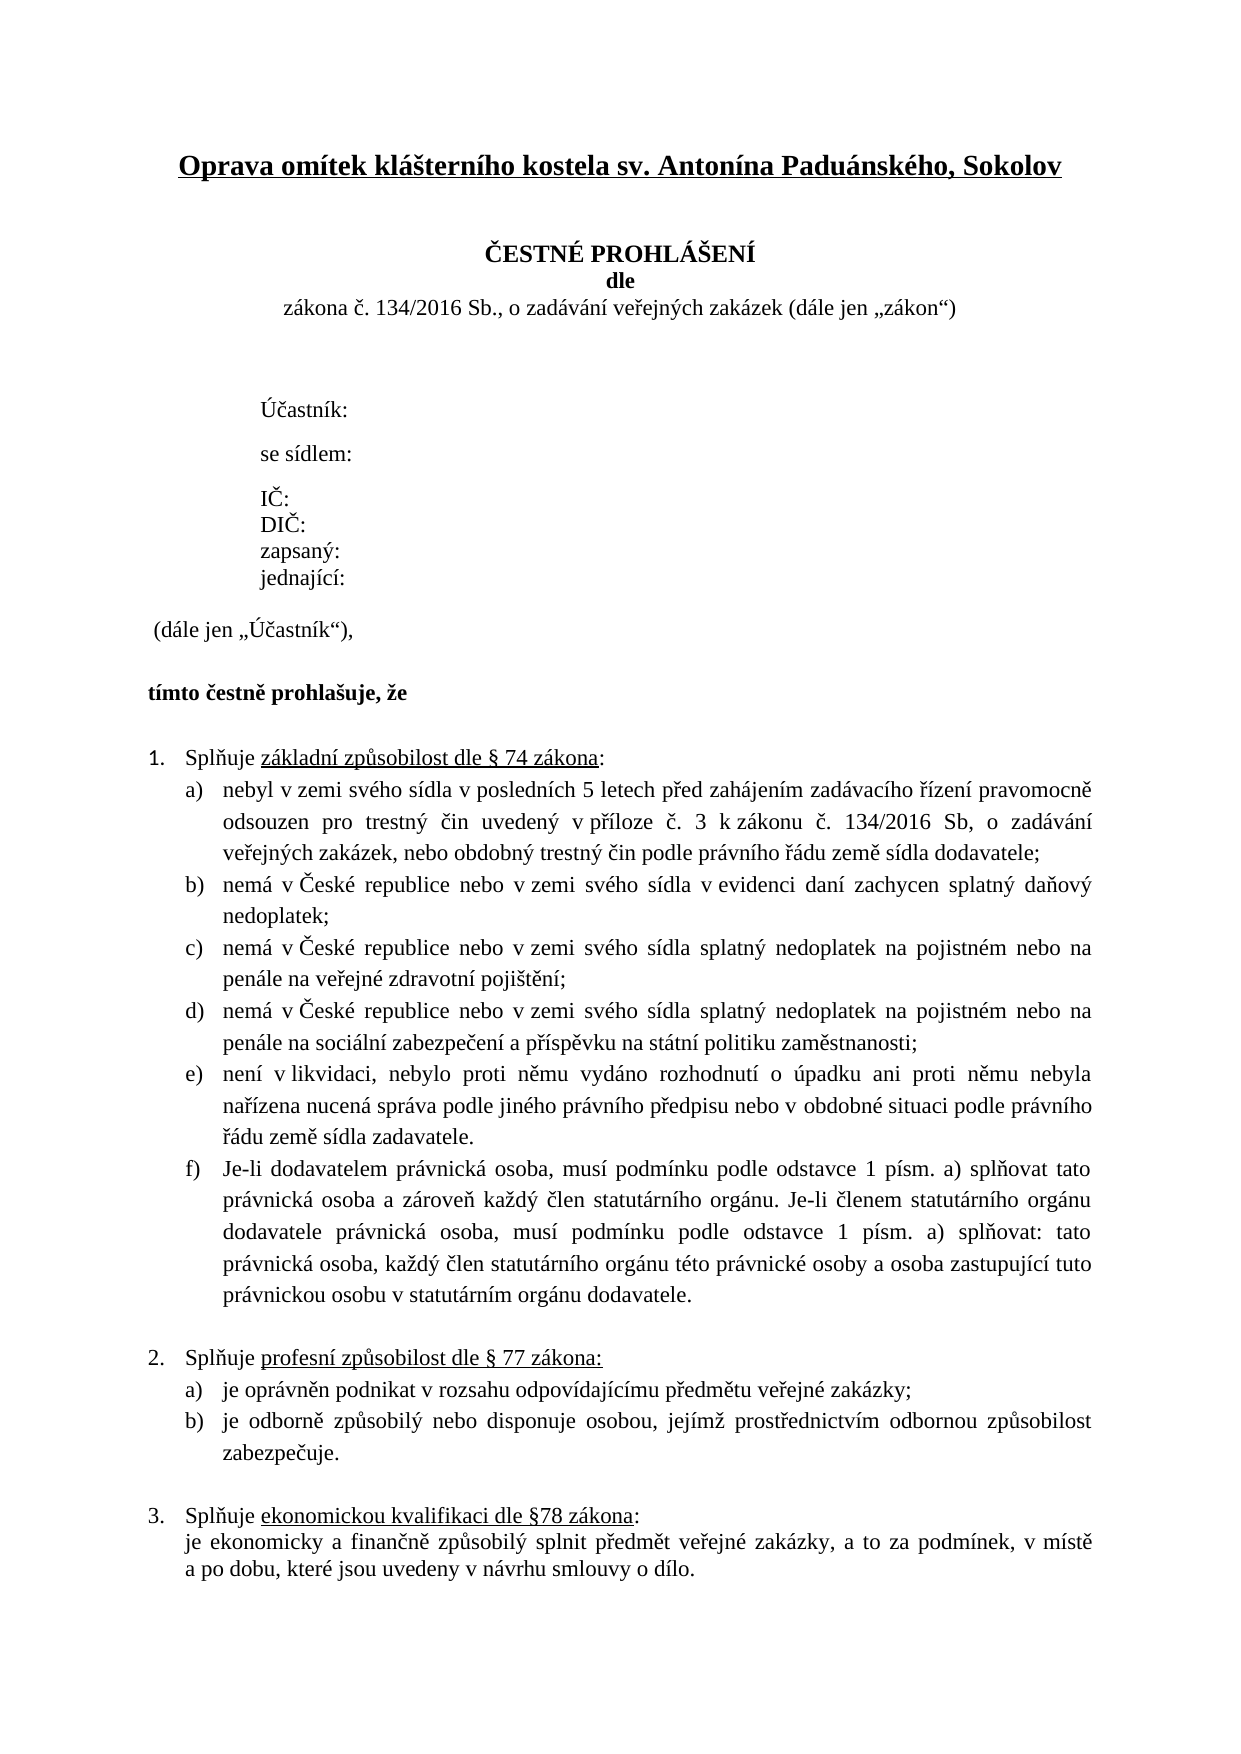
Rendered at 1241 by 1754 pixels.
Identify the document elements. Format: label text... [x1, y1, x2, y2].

text Účastník: [148, 396, 1093, 423]
list nemá v České republice nebo v zemi svého sídla splatný nedoplatek na pojistném nebo na penále na sociální zabezpečení a příspěvku na státní politiku zaměstnanosti; [185, 997, 1093, 1055]
list Splňuje profesní způsobilost dle § 77 zákona: [148, 1344, 1093, 1371]
text ČESTNÉ PROHLÁŠENÍ [148, 239, 1093, 267]
list je oprávněn podnikat v rozsahu odpovídajícímu předmětu veřejné zakázky; [185, 1376, 1093, 1402]
list není v likvidaci, nebylo proti němu vydáno rozhodnutí o úpadku ani proti němu nebyla nařízena nucená správa podle jiného právního předpisu nebo v obdobné situaci podle právního řádu země sídla zadavatele. [185, 1060, 1093, 1150]
text se sídlem: [148, 441, 1093, 467]
list nebyl v zemi svého sídla v posledních 5 letech před zahájením zadávacího řízení pravomocně odsouzen pro trestný čin uvedený v příloze č. 3 k zákonu č. 134/2016 Sb, o zadávání veřejných zakázek, nebo obdobný trestný čin podle právního řádu země sídla dodavatele; [185, 776, 1093, 866]
text dle [148, 267, 1093, 294]
list nemá v České republice nebo v zemi svého sídla v evidenci daní zachycen splatný daňový nedoplatek; [185, 871, 1093, 929]
text tímto čestně prohlašuje, že [148, 679, 1093, 706]
text Oprava omítek klášterního kostela sv. Antonína Paduánského, Sokolov [148, 148, 1093, 181]
list Splňuje základní způsobilost dle § 74 zákona: [148, 743, 1093, 771]
list je odborně způsobilý nebo disponuje osobou, jejímž prostřednictvím odbornou způsobilost zabezpečuje. [185, 1407, 1093, 1465]
text je ekonomicky a finančně způsobilý splnit předmět veřejné zakázky, a to za podmínek, v místě a po dobu, které jsou uvedeny v návrhu smlouvy o dílo. [185, 1528, 1093, 1581]
text jednající: [148, 564, 1093, 590]
list nemá v České republice nebo v zemi svého sídla splatný nedoplatek na pojistném nebo na penále na veřejné zdravotní pojištění; [185, 934, 1093, 992]
text IČ: [148, 484, 1093, 511]
list Splňuje ekonomickou kvalifikaci dle §78 zákona: [148, 1502, 1093, 1528]
text DIČ: [148, 511, 1093, 537]
text zákona č. 134/2016 Sb., o zadávání veřejných zakázek (dále jen „zákon“) [148, 294, 1093, 320]
text zapsaný: [148, 537, 1093, 564]
text (dále jen „Účastník“), [148, 616, 1093, 643]
list Je-li dodavatelem právnická osoba, musí podmínku podle odstavce 1 písm. a) splňovat tato právnická osoba a zároveň každý člen statutárního orgánu. Je-li členem statutárního orgánu dodavatele právnická osoba, musí podmínku podle odstavce 1 písm. a) splňovat: tato právnická osoba, každý člen statutárního orgánu této právnické osoby a osoba zastupující tuto právnickou osobu v statutárním orgánu dodavatele. [185, 1155, 1093, 1307]
